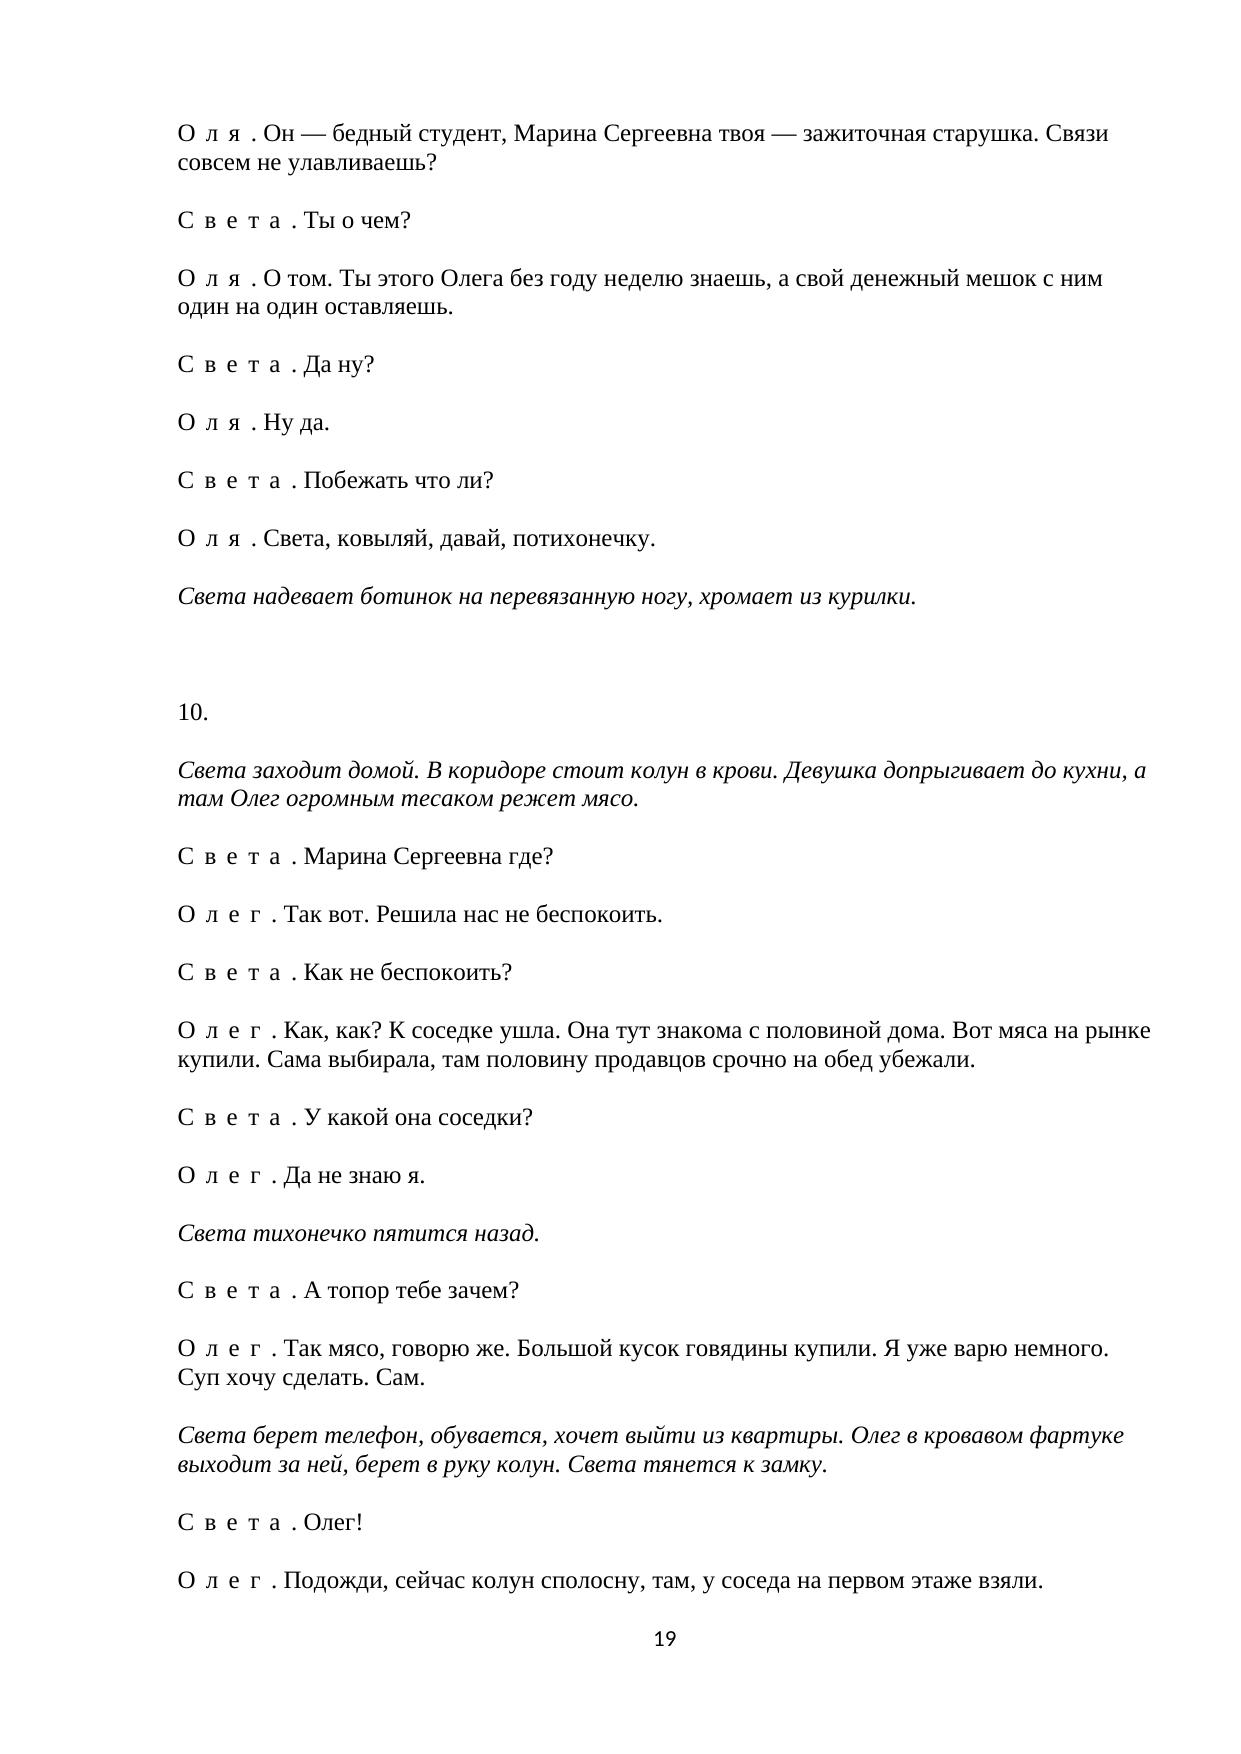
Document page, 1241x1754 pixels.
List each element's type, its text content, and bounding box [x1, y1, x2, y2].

text Олег. Так мясо, говорю же. Большой кусок говядины купили. Я уже варю немного. Суп хочу сделать. Сам. [177, 1333, 1152, 1391]
text Оля. Света, ковыляй, давай, потихонечку. [177, 523, 1152, 552]
text Олег. Подожди, сейчас колун сполосну, там, у соседа на первом этаже взяли. [177, 1565, 1152, 1593]
text Света. А топор тебе зачем? [177, 1276, 1152, 1304]
text Света тихонечко пятится назад. [177, 1218, 1152, 1246]
text Света. У какой она соседки? [177, 1102, 1152, 1131]
text Света. Олег! [177, 1507, 1152, 1536]
text Света. Ты о чем? [177, 205, 1152, 233]
text Света. Как не беспокоить? [177, 957, 1152, 986]
text Света. Побежать что ли? [177, 465, 1152, 494]
text Света. Марина Сергеевна где? [177, 841, 1152, 870]
text Света заходит домой. В коридоре стоит колун в крови. Девушка допрыгивает до кухни, а там Олег огромным тесаком режет мясо. [177, 755, 1152, 812]
text Олег. Так вот. Решила нас не беспокоить. [177, 899, 1152, 928]
text Света. Да ну? [177, 349, 1152, 378]
text Света берет телефон, обувается, хочет выйти из квартиры. Олег в кровавом фартуке выходит за ней, берет в руку колун. Света тянется к замку. [177, 1420, 1152, 1478]
text Оля. Ну да. [177, 407, 1152, 436]
text Оля. Он — бедный студент, Марина Сергеевна твоя — зажиточная старушка. Связи совсем не улавливаешь? [177, 118, 1152, 176]
text Олег. Да не знаю я. [177, 1160, 1152, 1188]
text 10. [177, 697, 1152, 726]
text Олег. Как, как? К соседке ушла. Она тут знакома с половиной дома. Вот мяса на рынке купили. Сама выбирала, там половину продавцов срочно на обед убежали. [177, 1015, 1152, 1073]
text Оля. О том. Ты этого Олега без году неделю знаешь, а свой денежный мешок с ним один на один оставляешь. [177, 263, 1152, 320]
text Света надевает ботинок на перевязанную ногу, хромает из курилки. [177, 581, 1152, 610]
